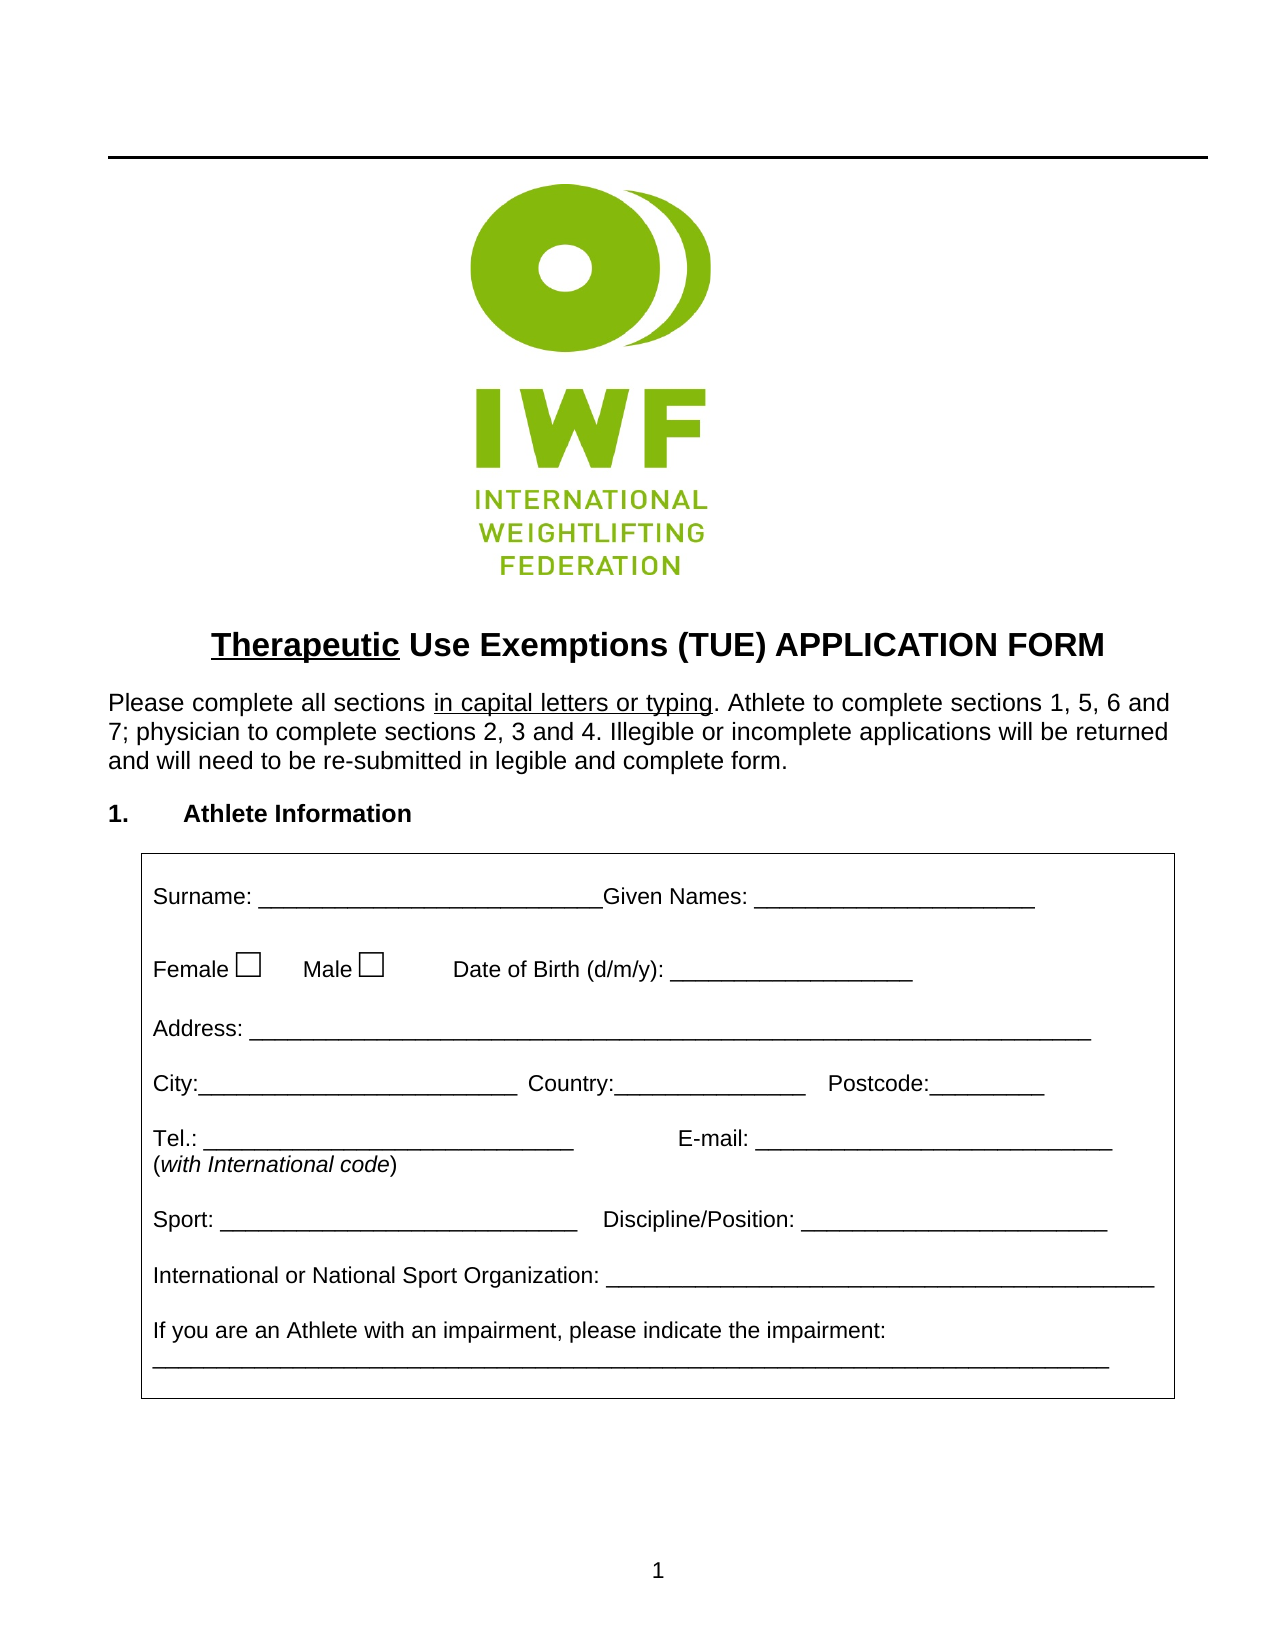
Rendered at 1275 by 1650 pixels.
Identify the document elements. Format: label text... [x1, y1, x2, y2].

picture [470, 184, 711, 575]
text Please complete all sections in capital letters or typing. Athlete to complete sections 1, 5, 6 and 7; physician to complete sections 2, 3 and 4. Illegible or incomplete applications will be returned and will need to be re-submitted in legible and complete form. [108, 688, 1171, 774]
table_header Surname: ___________________________ Given Names: ______________________ Female □ Male □ Date of Birth (d/m/y): ___________________ Address: __________________________________________________________________ City:_________________________ Country:_______________ Postcode:_________ Tel.: _____________________________ E-mail: ____________________________ (with International code) Sport: ____________________________ Discipline/Position: ________________________ International or National Sport Organization: ___________________________________________ If you are an Athlete with an impairment, please indicate the impairment: ___________________________________________________________________________ [142, 854, 1174, 1398]
title Therapeutic Use Exemptions (TUE) APPLICATION FORM [108, 625, 1208, 663]
text 1. Athlete Information [108, 799, 1208, 828]
